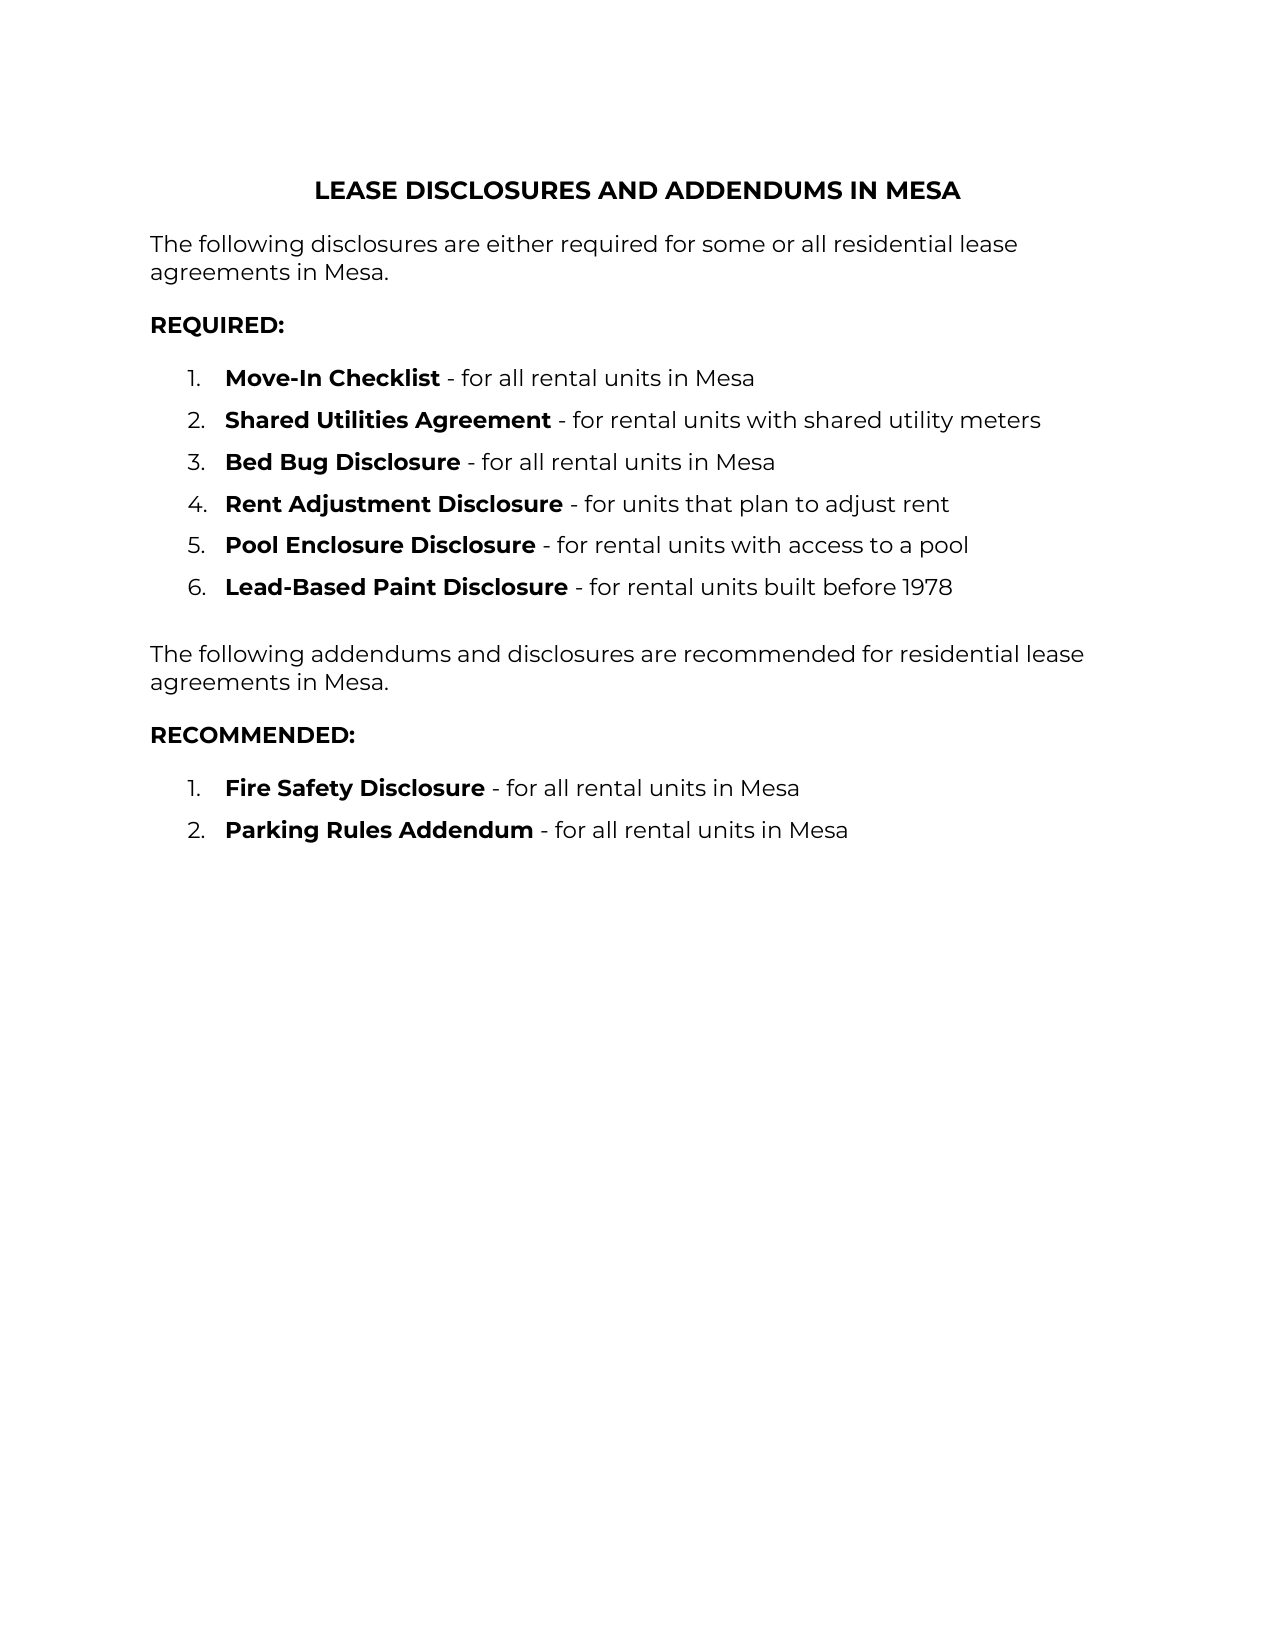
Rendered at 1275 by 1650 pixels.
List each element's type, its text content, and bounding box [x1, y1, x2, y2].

list Pool Enclosure Disclosure - for rental units with access to a pool [187, 532, 1125, 560]
text The following addendums and disclosures are recommended for residential lease agreements in Mesa. [150, 641, 1125, 696]
list Rent Adjustment Disclosure - for units that plan to adjust rent [187, 490, 1125, 518]
text RECOMMENDED: [150, 721, 1125, 749]
list Parking Rules Addendum - for all rental units in Mesa [187, 816, 1125, 844]
list Move-In Checklist - for all rental units in Mesa [187, 364, 1125, 392]
list Lead-Based Paint Disclosure - for rental units built before 1978 [187, 574, 1125, 602]
text REQUIRED: [150, 311, 1125, 339]
text The following disclosures are either required for some or all residential lease agreements in Mesa. [150, 231, 1125, 286]
text LEASE DISCLOSURES AND ADDENDUMS IN MESA [150, 175, 1125, 206]
list Fire Safety Disclosure - for all rental units in Mesa [187, 774, 1125, 802]
list Shared Utilities Agreement - for rental units with shared utility meters [187, 406, 1125, 434]
list Bed Bug Disclosure - for all rental units in Mesa [187, 448, 1125, 476]
